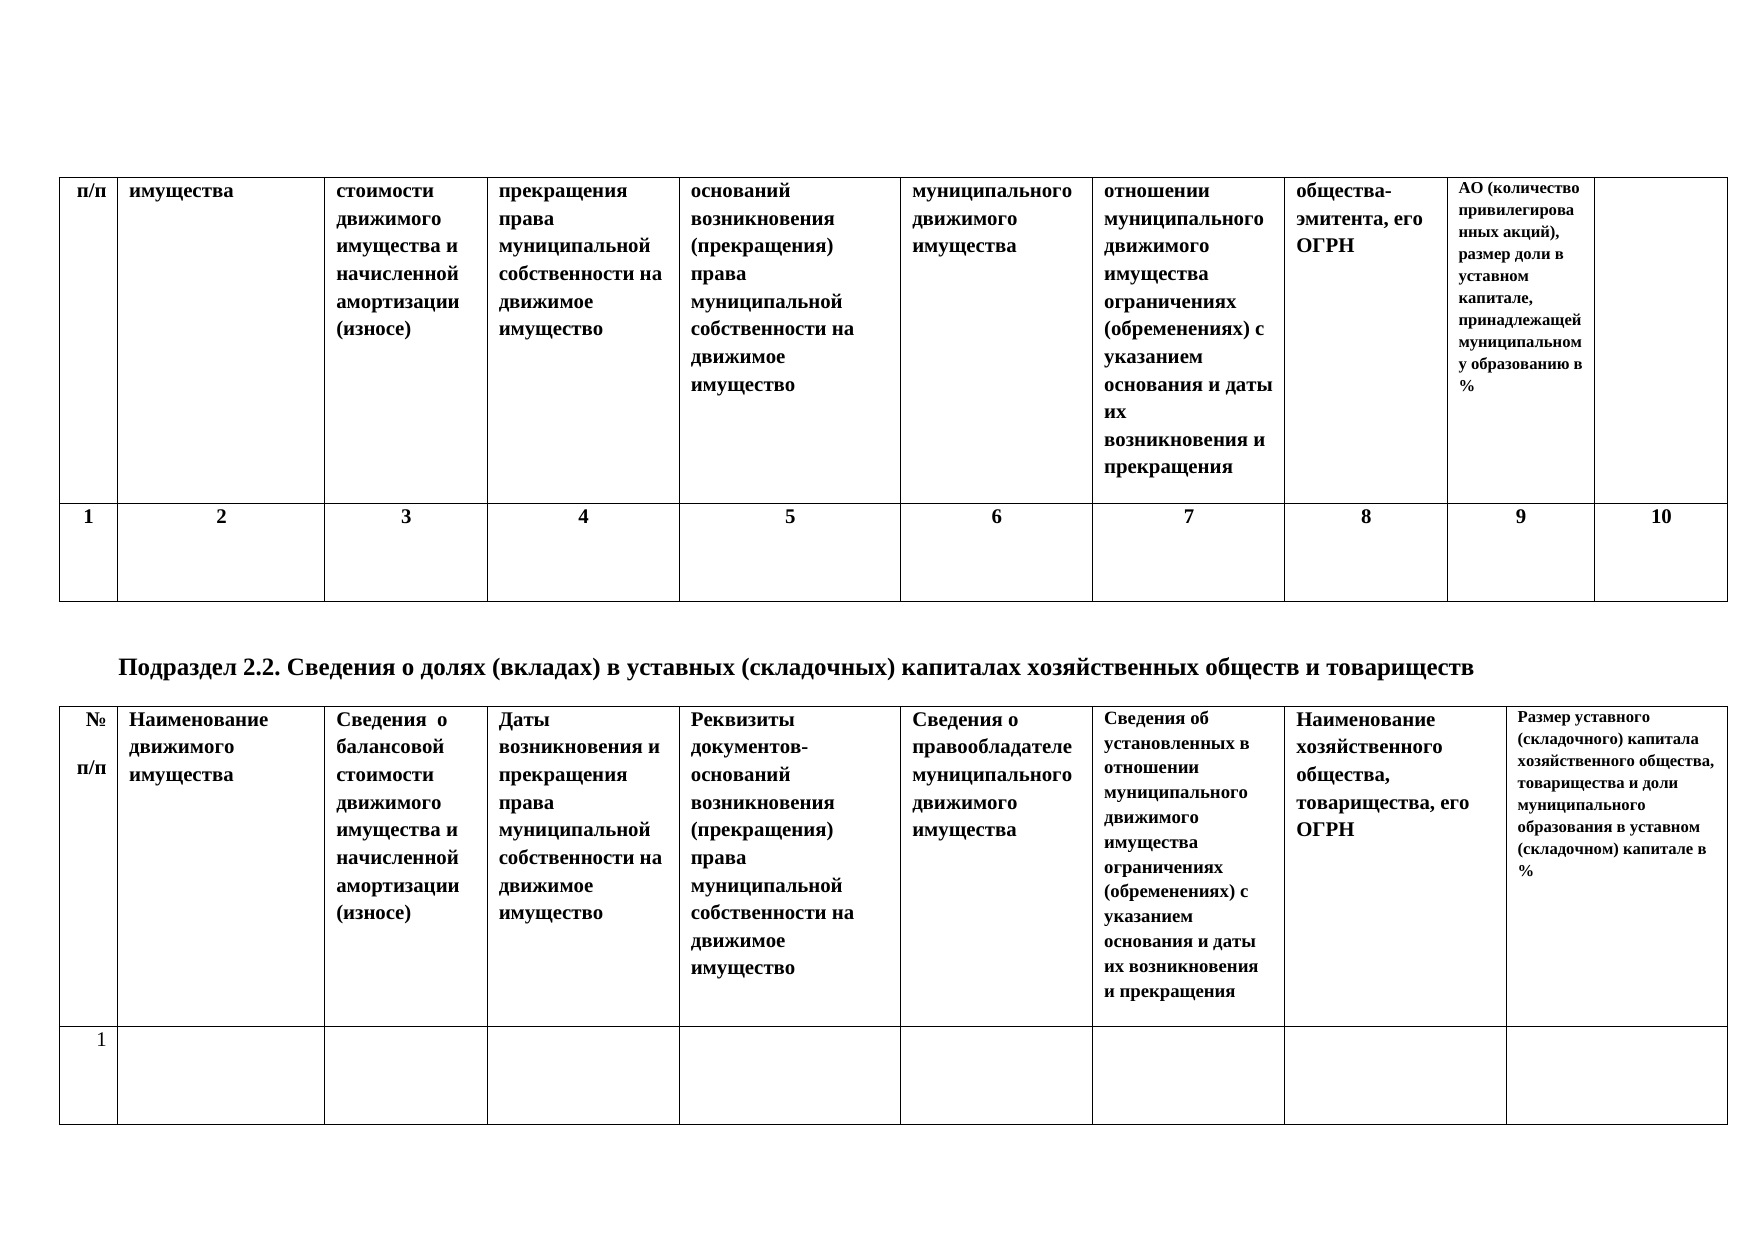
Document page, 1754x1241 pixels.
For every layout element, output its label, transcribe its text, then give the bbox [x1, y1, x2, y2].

table_cell [680, 1027, 900, 1124]
table_header Даты возникновения и прекращения права муниципальной собственности на движимое имущество [488, 707, 679, 1026]
table_header № п/п [60, 707, 117, 1026]
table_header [488, 178, 679, 503]
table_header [1285, 178, 1447, 503]
table_cell [1093, 1027, 1284, 1124]
table_header № п/п [60, 178, 117, 503]
table_cell [488, 1027, 679, 1124]
table_cell 7 [1093, 504, 1284, 601]
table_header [901, 178, 1092, 503]
table_cell 9 [1448, 504, 1594, 601]
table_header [1448, 178, 1594, 503]
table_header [1595, 178, 1727, 503]
table_cell [325, 1027, 487, 1124]
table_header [325, 178, 487, 503]
table_cell [901, 1027, 1092, 1124]
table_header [680, 178, 900, 503]
table_cell [118, 1027, 324, 1124]
table_header Наименование движимого имущества [118, 707, 324, 1026]
table_header Реквизиты документов-оснований возникновения (прекращения) права муниципальной собственности на движимое имущество [680, 707, 900, 1026]
table_cell 5 [680, 504, 900, 601]
table_cell [1507, 1027, 1727, 1124]
table_header Сведения о правообладателе муниципального движимого имущества [901, 707, 1092, 1026]
table_header Размер уставного (складочного) капитала хозяйственного общества, товарищества и доли муниципального образования в уставном (складочном) капитале в % [1507, 707, 1727, 1026]
table_cell 10 [1595, 504, 1727, 601]
table_header Наименование хозяйственного общества, товарищества, его ОГРН [1285, 707, 1506, 1026]
table_cell 2 [118, 504, 324, 601]
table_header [1093, 178, 1284, 503]
table_cell 1 [60, 504, 117, 601]
text Подраздел 2.2. Сведения о долях (вкладах) в уставных (складочных) капиталах хозяйственных обществ и товариществ [118, 652, 1636, 681]
table_cell [1285, 1027, 1506, 1124]
table_cell 4 [488, 504, 679, 601]
table_cell 8 [1285, 504, 1447, 601]
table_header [118, 178, 324, 503]
table_cell 3 [325, 504, 487, 601]
table_cell 6 [901, 504, 1092, 601]
table_cell 1 [60, 1027, 117, 1124]
table_header Сведения о балансовой стоимости движимого имущества и начисленной амортизации (износе) [325, 707, 487, 1026]
